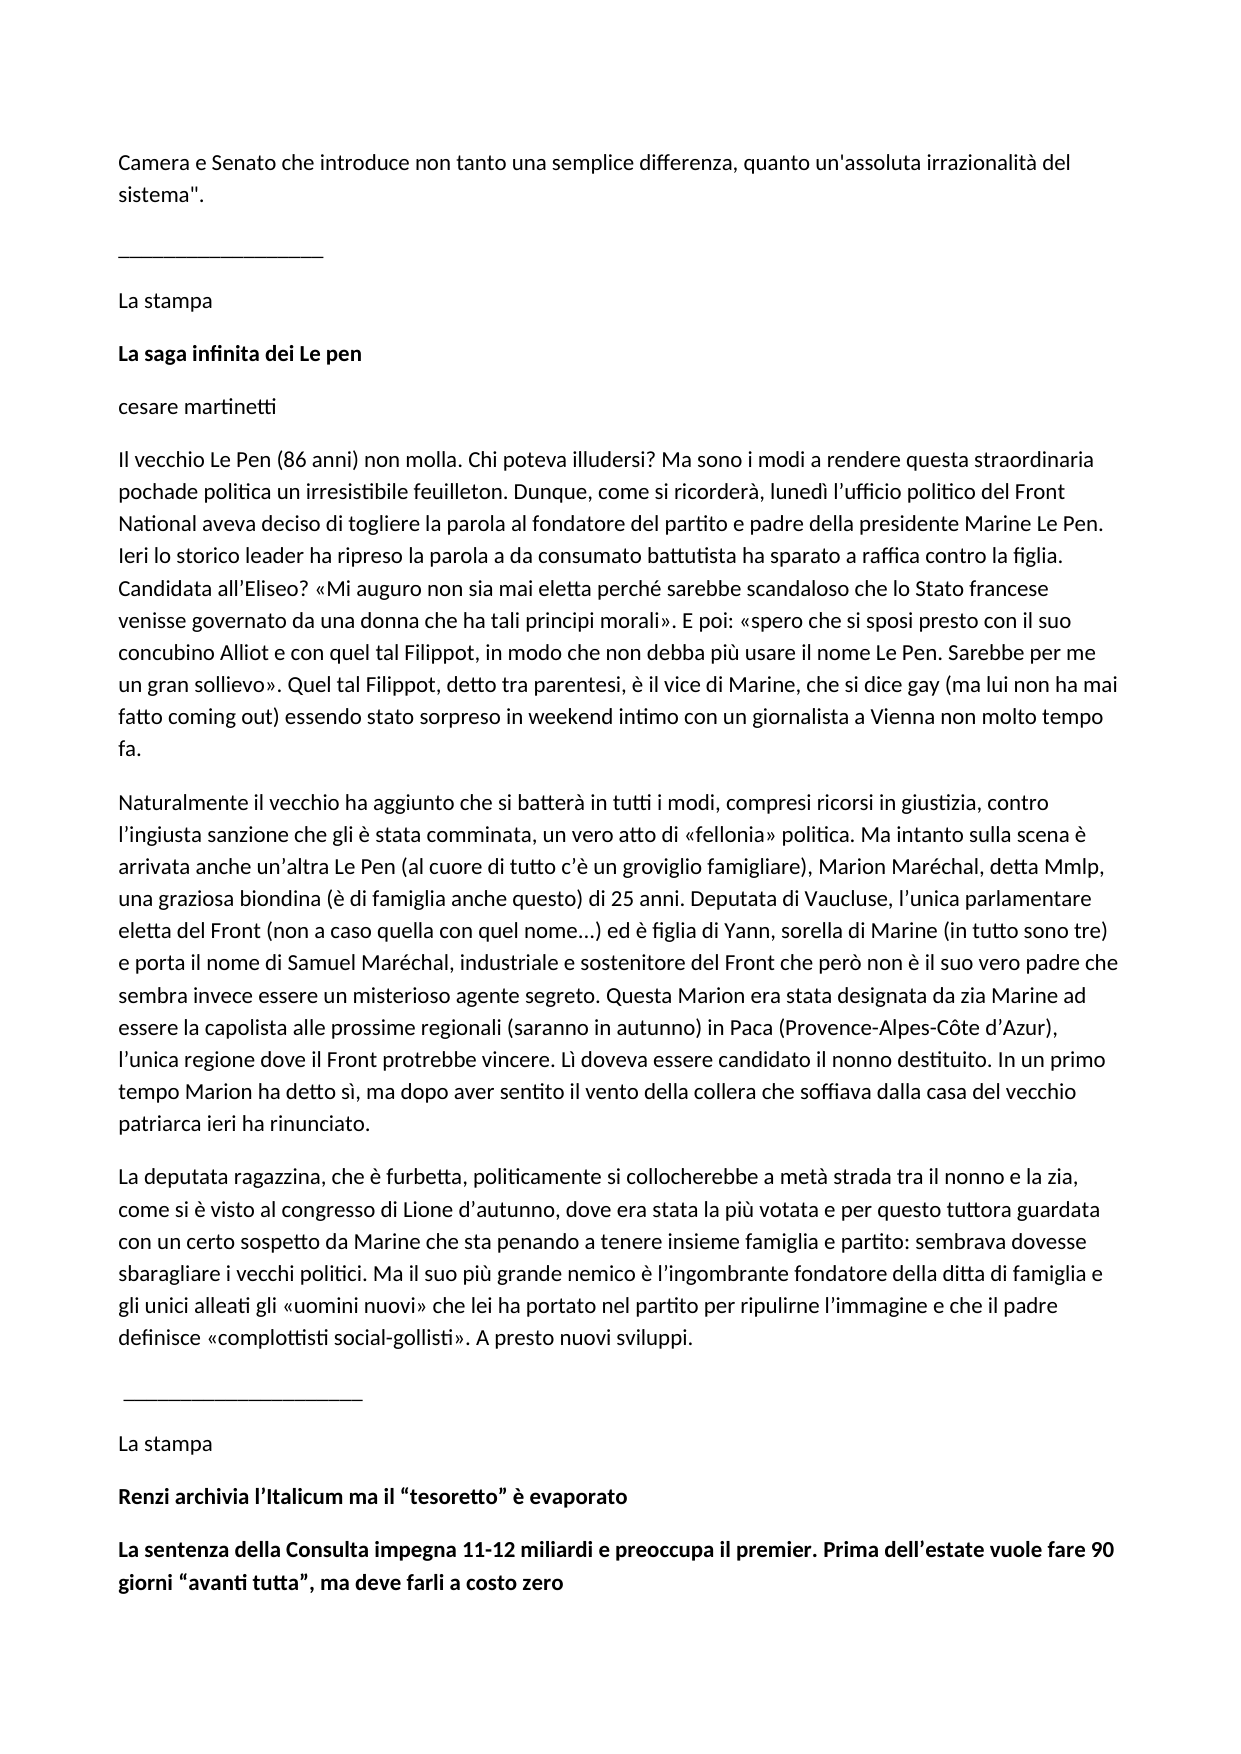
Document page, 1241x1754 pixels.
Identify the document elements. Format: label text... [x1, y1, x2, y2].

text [118, 148, 1122, 208]
text La deputata ragazzina, che è furbetta, politicamente si collocherebbe a metà strada tra il nonno e la zia, come si è visto al congresso di Lione d’autunno, dove era stata la più votata e per questo tuttora guardata con un certo sospetto da Marine che sta penando a tenere insieme famiglia e partito: sembrava dovesse sbaragliare i vecchi politici. Ma il suo più grande nemico è l’ingombrante fondatore della ditta di famiglia e gli unici alleati gli «uomini nuovi» che lei ha portato nel partito per ripulirne l’immagine e che il padre definisce «complottisti social-gollisti». A presto nuovi sviluppi. [118, 1162, 1122, 1351]
text cesare martinetti [118, 392, 1122, 420]
text La sentenza della Consulta impegna 11-12 miliardi e preoccupa il premier. Prima dell’estate vuole fare 90 giorni “avanti tutta”, ma deve farli a costo zero [118, 1536, 1122, 1596]
text La stampa [118, 286, 1122, 314]
text La stampa [118, 1429, 1122, 1457]
text Renzi archivia l’Italicum ma il “tesoretto” è evaporato [118, 1482, 1122, 1511]
text La saga infinita dei Le pen [118, 339, 1122, 367]
text _____________________ [118, 1376, 1122, 1404]
text Il vecchio Le Pen (86 anni) non molla. Chi poteva illudersi? Ma sono i modi a rendere questa straordinaria pochade politica un irresistibile feuilleton. Dunque, come si ricorderà, lunedì l’ufficio politico del Front National aveva deciso di togliere la parola al fondatore del partito e padre della presidente Marine Le Pen. Ieri lo storico leader ha ripreso la parola a da consumato battutista ha sparato a raffica contro la figlia. Candidata all’Eliseo? «Mi auguro non sia mai eletta perché sarebbe scandaloso che lo Stato francese venisse governato da una donna che ha tali principi morali». E poi: «spero che si sposi presto con il suo concubino Alliot e con quel tal Filippot, in modo che non debba più usare il nome Le Pen. Sarebbe per me un gran sollievo». Quel tal Filippot, detto tra parentesi, è il vice di Marine, che si dice gay (ma lui non ha mai fatto coming out) essendo stato sorpreso in weekend intimo con un giornalista a Vienna non molto tempo fa. [118, 445, 1122, 763]
text Naturalmente il vecchio ha aggiunto che si batterà in tutti i modi, compresi ricorsi in giustizia, contro l’ingiusta sanzione che gli è stata comminata, un vero atto di «fellonia» politica. Ma intanto sulla scena è arrivata anche un’altra Le Pen (al cuore di tutto c’è un groviglio famigliare), Marion Maréchal, detta Mmlp, una graziosa biondina (è di famiglia anche questo) di 25 anni. Deputata di Vaucluse, l’unica parlamentare eletta del Front (non a caso quella con quel nome...) ed è figlia di Yann, sorella di Marine (in tutto sono tre) e porta il nome di Samuel Maréchal, industriale e sostenitore del Front che però non è il suo vero padre che sembra invece essere un misterioso agente segreto. Questa Marion era stata designata da zia Marine ad essere la capolista alle prossime regionali (saranno in autunno) in Paca (Provence-Alpes-Côte d’Azur), l’unica regione dove il Front protrebbe vincere. Lì doveva essere candidato il nonno destituito. In un primo tempo Marion ha detto sì, ma dopo aver sentito il vento della collera che soffiava dalla casa del vecchio patriarca ieri ha rinunciato. [118, 788, 1122, 1137]
text __________________ [118, 233, 1122, 261]
